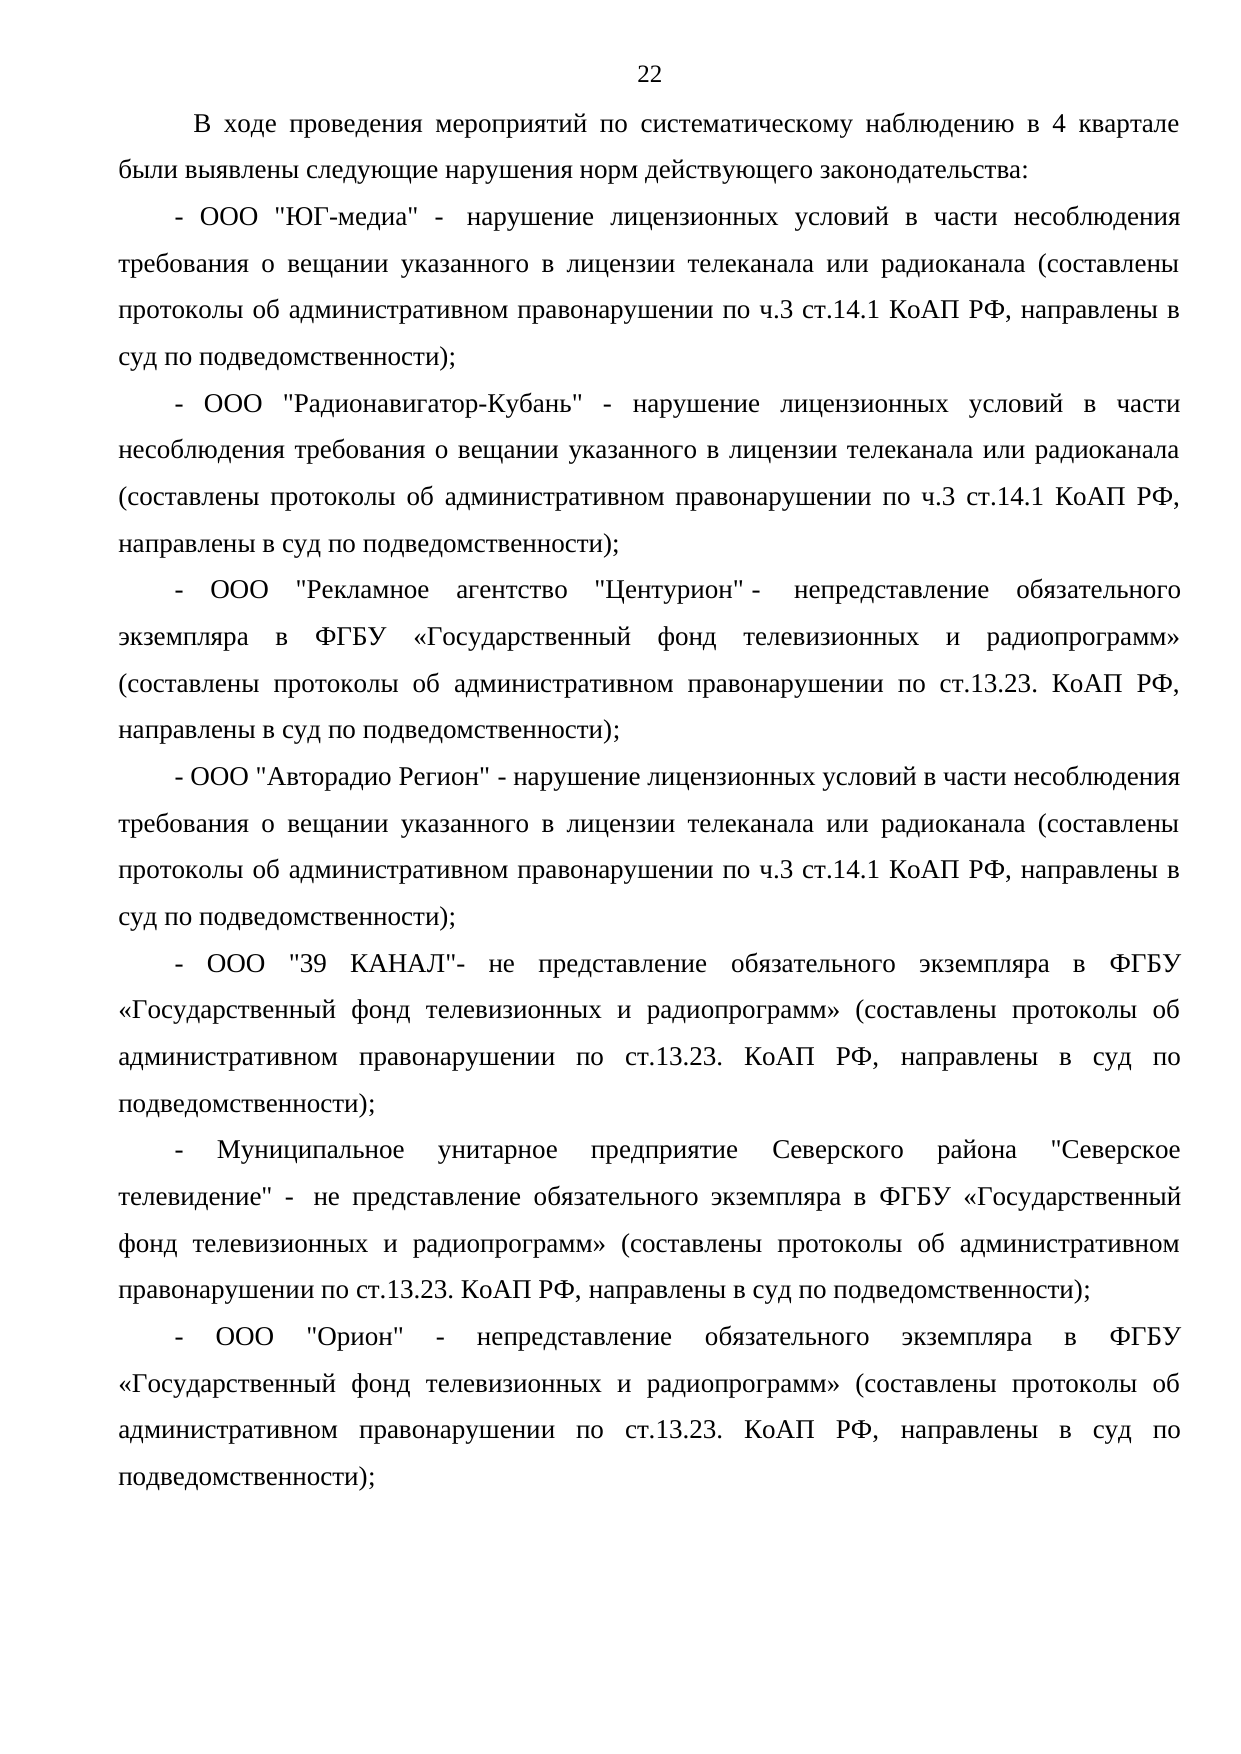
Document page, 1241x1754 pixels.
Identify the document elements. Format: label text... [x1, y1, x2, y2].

text - ООО "39 КАНАЛ"- не представление обязательного экземпляра в ФГБУ «Государственный фонд телевизионных и радиопрограмм» (составлены протоколы об административном правонарушении по ст.13.23. КоАП РФ, направлены в суд по подведомственности); [118, 947, 1181, 1118]
text - ООО "Рекламное агентство "Центурион" - непредставление обязательного экземпляра в ФГБУ «Государственный фонд телевизионных и радиопрограмм» (составлены протоколы об административном правонарушении по ст.13.23. КоАП РФ, направлены в суд по подведомственности); [118, 574, 1181, 745]
text - Муниципальное унитарное предприятие Северского района "Северское телевидение" - не представление обязательного экземпляра в ФГБУ «Государственный фонд телевизионных и радиопрограмм» (составлены протоколы об административном правонарушении по ст.13.23. КоАП РФ, направлены в суд по подведомственности); [118, 1134, 1181, 1305]
text - ООО "Авторадио Регион" - нарушение лицензионных условий в части несоблюдения требования о вещании указанного в лицензии телеканала или радиоканала (составлены протоколы об административном правонарушении по ч.3 ст.14.1 КоАП РФ, направлены в суд по подведомственности); [118, 760, 1181, 931]
text - ООО "ЮГ-медиа" - нарушение лицензионных условий в части несоблюдения требования о вещании указанного в лицензии телеканала или радиоканала (составлены протоколы об административном правонарушении по ч.3 ст.14.1 КоАП РФ, направлены в суд по подведомственности); [118, 200, 1181, 371]
text - ООО "Орион" - непредставление обязательного экземпляра в ФГБУ «Государственный фонд телевизионных и радиопрограмм» (составлены протоколы об административном правонарушении по ст.13.23. КоАП РФ, направлены в суд по подведомственности); [118, 1320, 1181, 1491]
text В ходе проведения мероприятий по систематическому наблюдению в 4 квартале были выявлены следующие нарушения норм действующего законодательства: [118, 107, 1181, 185]
text - ООО "Радионавигатор-Кубань" - нарушение лицензионных условий в части несоблюдения требования о вещании указанного в лицензии телеканала или радиоканала (составлены протоколы об административном правонарушении по ч.3 ст.14.1 КоАП РФ, направлены в суд по подведомственности); [118, 387, 1181, 558]
